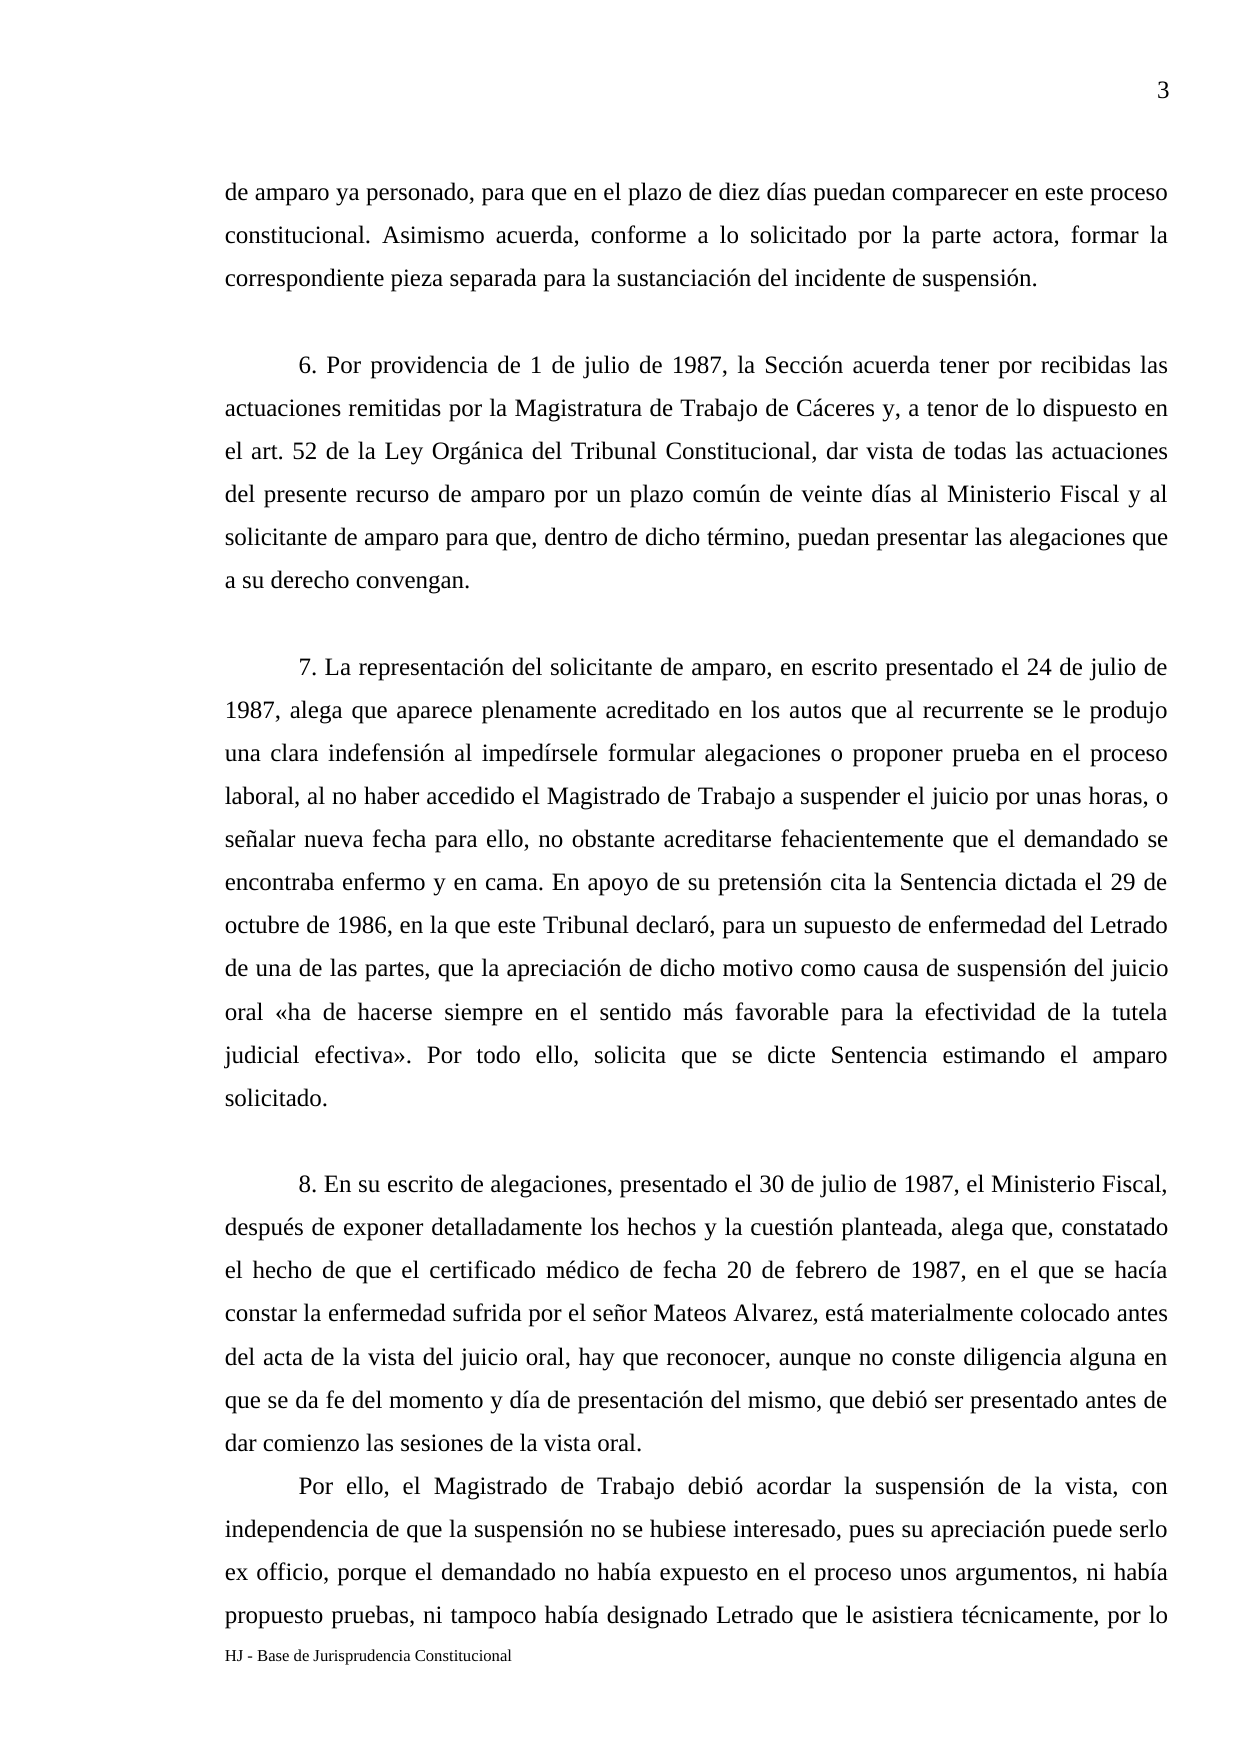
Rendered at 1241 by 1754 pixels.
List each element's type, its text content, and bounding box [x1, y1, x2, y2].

text 6. Por providencia de 1 de julio de 1987, la Sección acuerda tener por recibidas las actuaciones remitidas por la Magistratura de Trabajo de Cáceres y, a tenor de lo dispuesto en el art. 52 de la Ley Orgánica del Tribunal Constitucional, dar vista de todas las actuaciones del presente recurso de amparo por un plazo común de veinte días al Ministerio Fiscal y al solicitante de amparo para que, dentro de dicho término, puedan presentar las alegaciones que a su derecho convengan. [224, 350, 1169, 594]
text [224, 177, 1169, 292]
text 7. La representación del solicitante de amparo, en escrito presentado el 24 de julio de 1987, alega que aparece plenamente acreditado en los autos que al recurrente se le produjo una clara indefensión al impedírsele formular alegaciones o proponer prueba en el proceso laboral, al no haber accedido el Magistrado de Trabajo a suspender el juicio por unas horas, o señalar nueva fecha para ello, no obstante acreditarse fehacientemente que el demandado se encontraba enfermo y en cama. En apoyo de su pretensión cita la Sentencia dictada el 29 de octubre de 1986, en la que este Tribunal declaró, para un supuesto de enfermedad del Letrado de una de las partes, que la apreciación de dicho motivo como causa de suspensión del juicio oral «ha de hacerse siempre en el sentido más favorable para la efectividad de la tutela judicial efectiva». Por todo ello, solicita que se dicte Sentencia estimando el amparo solicitado. [224, 652, 1169, 1112]
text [224, 1471, 1169, 1629]
text 8. En su escrito de alegaciones, presentado el 30 de julio de 1987, el Ministerio Fiscal, después de exponer detalladamente los hechos y la cuestión planteada, alega que, constatado el hecho de que el certificado médico de fecha 20 de febrero de 1987, en el que se hacía constar la enfermedad sufrida por el señor Mateos Alvarez, está materialmente colocado antes del acta de la vista del juicio oral, hay que reconocer, aunque no conste diligencia alguna en que se da fe del momento y día de presentación del mismo, que debió ser presentado antes de dar comienzo las sesiones de la vista oral. [224, 1169, 1169, 1457]
